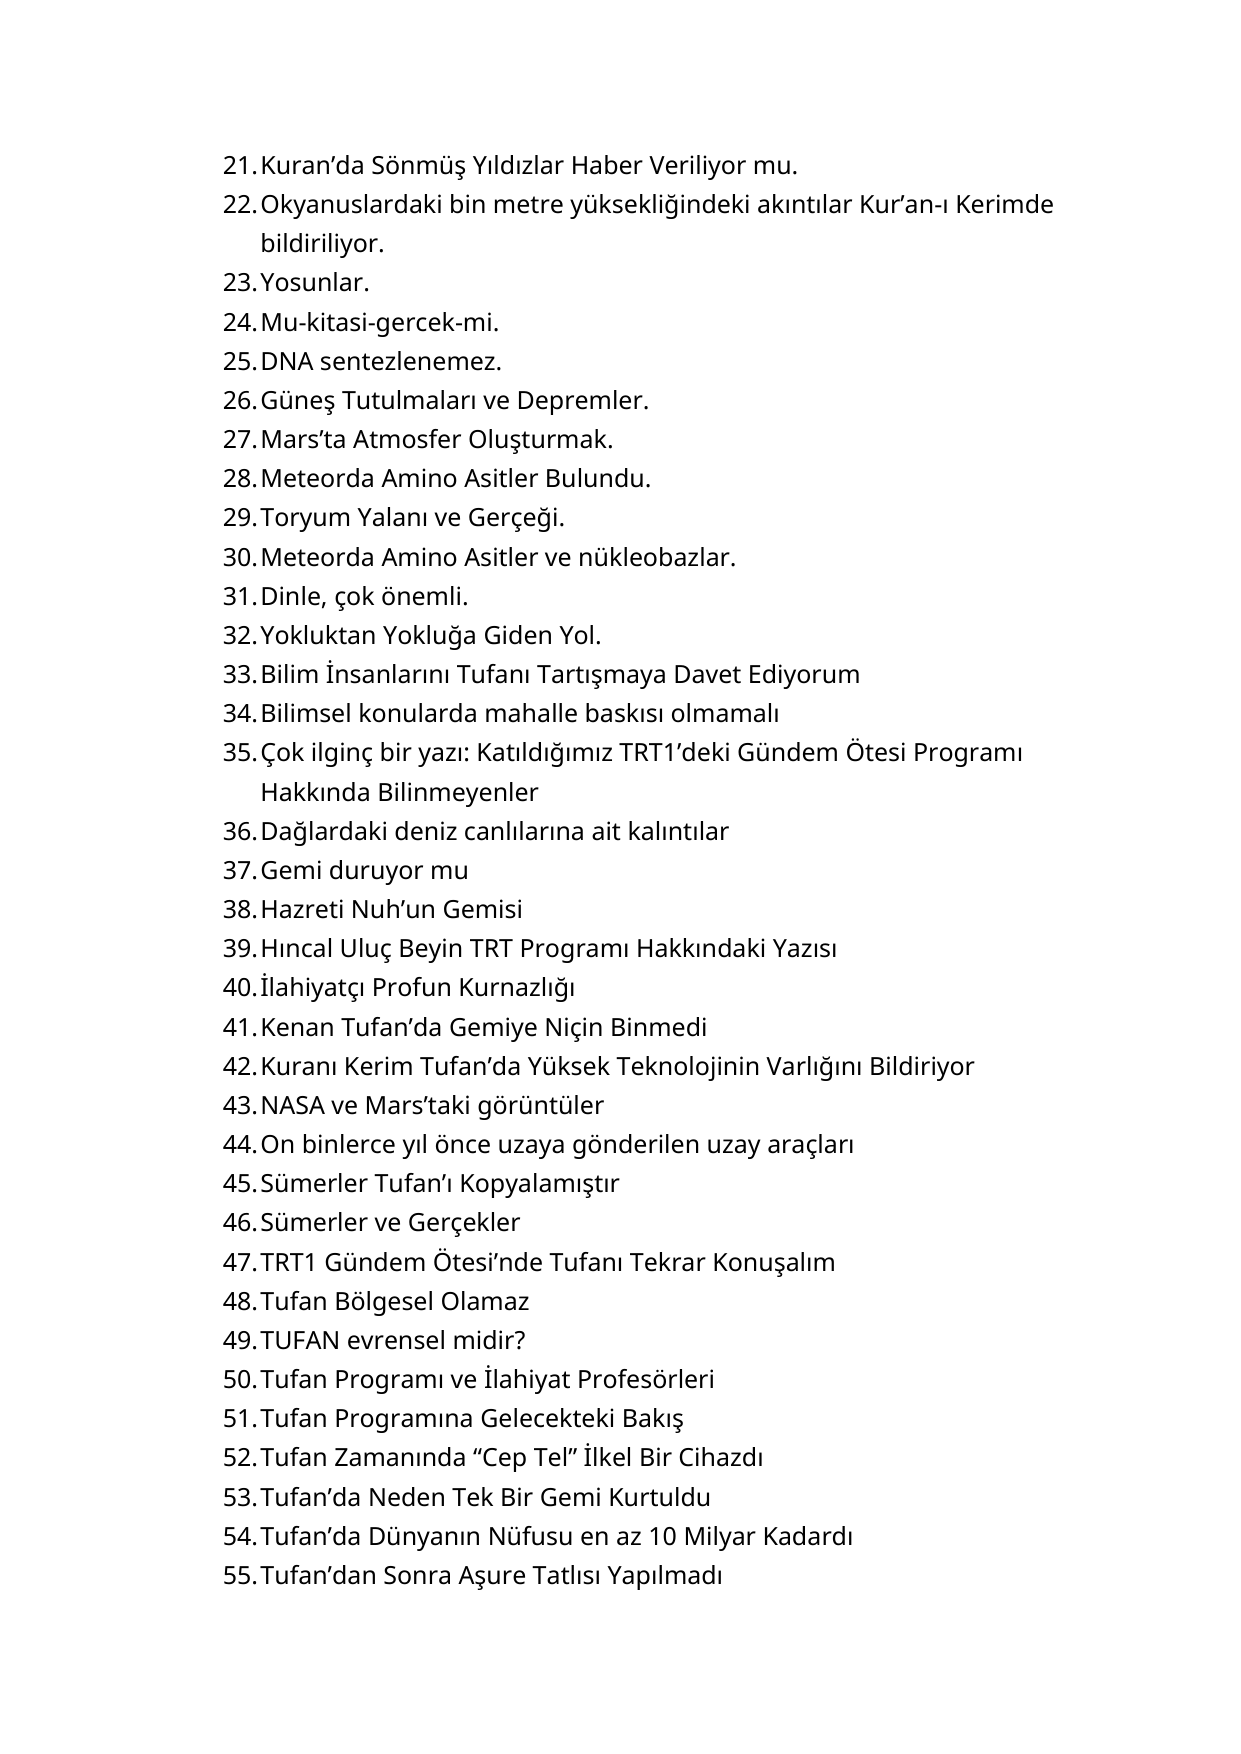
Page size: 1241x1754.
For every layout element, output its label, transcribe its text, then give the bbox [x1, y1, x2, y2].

list Sümerler ve Gerçekler [223, 1205, 1093, 1239]
list Sümerler Tufan’ı Kopyalamıştır [223, 1166, 1093, 1200]
list Gemi duruyor mu [223, 853, 1093, 887]
list Kenan Tufan’da Gemiye Niçin Binmedi [223, 1009, 1093, 1043]
list Tufan’dan Sonra Aşure Tatlısı Yapılmadı [223, 1558, 1093, 1592]
list Çok ilginç bir yazı: Katıldığımız TRT1’deki Gündem Ötesi Programı Hakkında Bilinmeyenler [223, 735, 1093, 808]
list Güneş Tutulmaları ve Depremler. [223, 383, 1093, 417]
list Tufan Programı ve İlahiyat Profesörleri [223, 1362, 1093, 1396]
list DNA sentezlenemez. [223, 343, 1093, 377]
list Hıncal Uluç Beyin TRT Programı Hakkındaki Yazısı [223, 931, 1093, 965]
list Kuranı Kerim Tufan’da Yüksek Teknolojinin Varlığını Bildiriyor [223, 1048, 1093, 1082]
list Tufan Bölgesel Olamaz [223, 1283, 1093, 1317]
list Hazreti Nuh’un Gemisi [223, 892, 1093, 926]
list İlahiyatçı Profun Kurnazlığı [223, 970, 1093, 1004]
list TUFAN evrensel midir? [223, 1323, 1093, 1357]
list Yokluktan Yokluğa Giden Yol. [223, 618, 1093, 652]
list Meteorda Amino Asitler Bulundu. [223, 461, 1093, 495]
list Bilim İnsanlarını Tufanı Tartışmaya Davet Ediyorum [223, 657, 1093, 691]
list Tufan Zamanında “Cep Tel” İlkel Bir Cihazdı [223, 1440, 1093, 1474]
list Dağlardaki deniz canlılarına ait kalıntılar [223, 813, 1093, 847]
list Tufan’da Neden Tek Bir Gemi Kurtuldu [223, 1479, 1093, 1513]
list Meteorda Amino Asitler ve nükleobazlar. [223, 539, 1093, 573]
list Kuran’da Sönmüş Yıldızlar Haber Veriliyor mu. [223, 148, 1093, 182]
list Mu-kitasi-gercek-mi. [223, 304, 1093, 338]
list Tufan’da Dünyanın Nüfusu en az 10 Milyar Kadardı [223, 1518, 1093, 1552]
list TRT1 Gündem Ötesi’nde Tufanı Tekrar Konuşalım [223, 1244, 1093, 1278]
list Mars’ta Atmosfer Oluşturmak. [223, 422, 1093, 456]
list Tufan Programına Gelecekteki Bakış [223, 1401, 1093, 1435]
list Yosunlar. [223, 265, 1093, 299]
list Toryum Yalanı ve Gerçeği. [223, 500, 1093, 534]
list On binlerce yıl önce uzaya gönderilen uzay araçları [223, 1127, 1093, 1161]
list Bilimsel konularda mahalle baskısı olmamalı [223, 696, 1093, 730]
list Okyanuslardaki bin metre yüksekliğindeki akıntılar Kur’an-ı Kerimde bildiriliyor. [223, 187, 1093, 260]
list NASA ve Mars’taki görüntüler [223, 1088, 1093, 1122]
list Dinle, çok önemli. [223, 578, 1093, 612]
